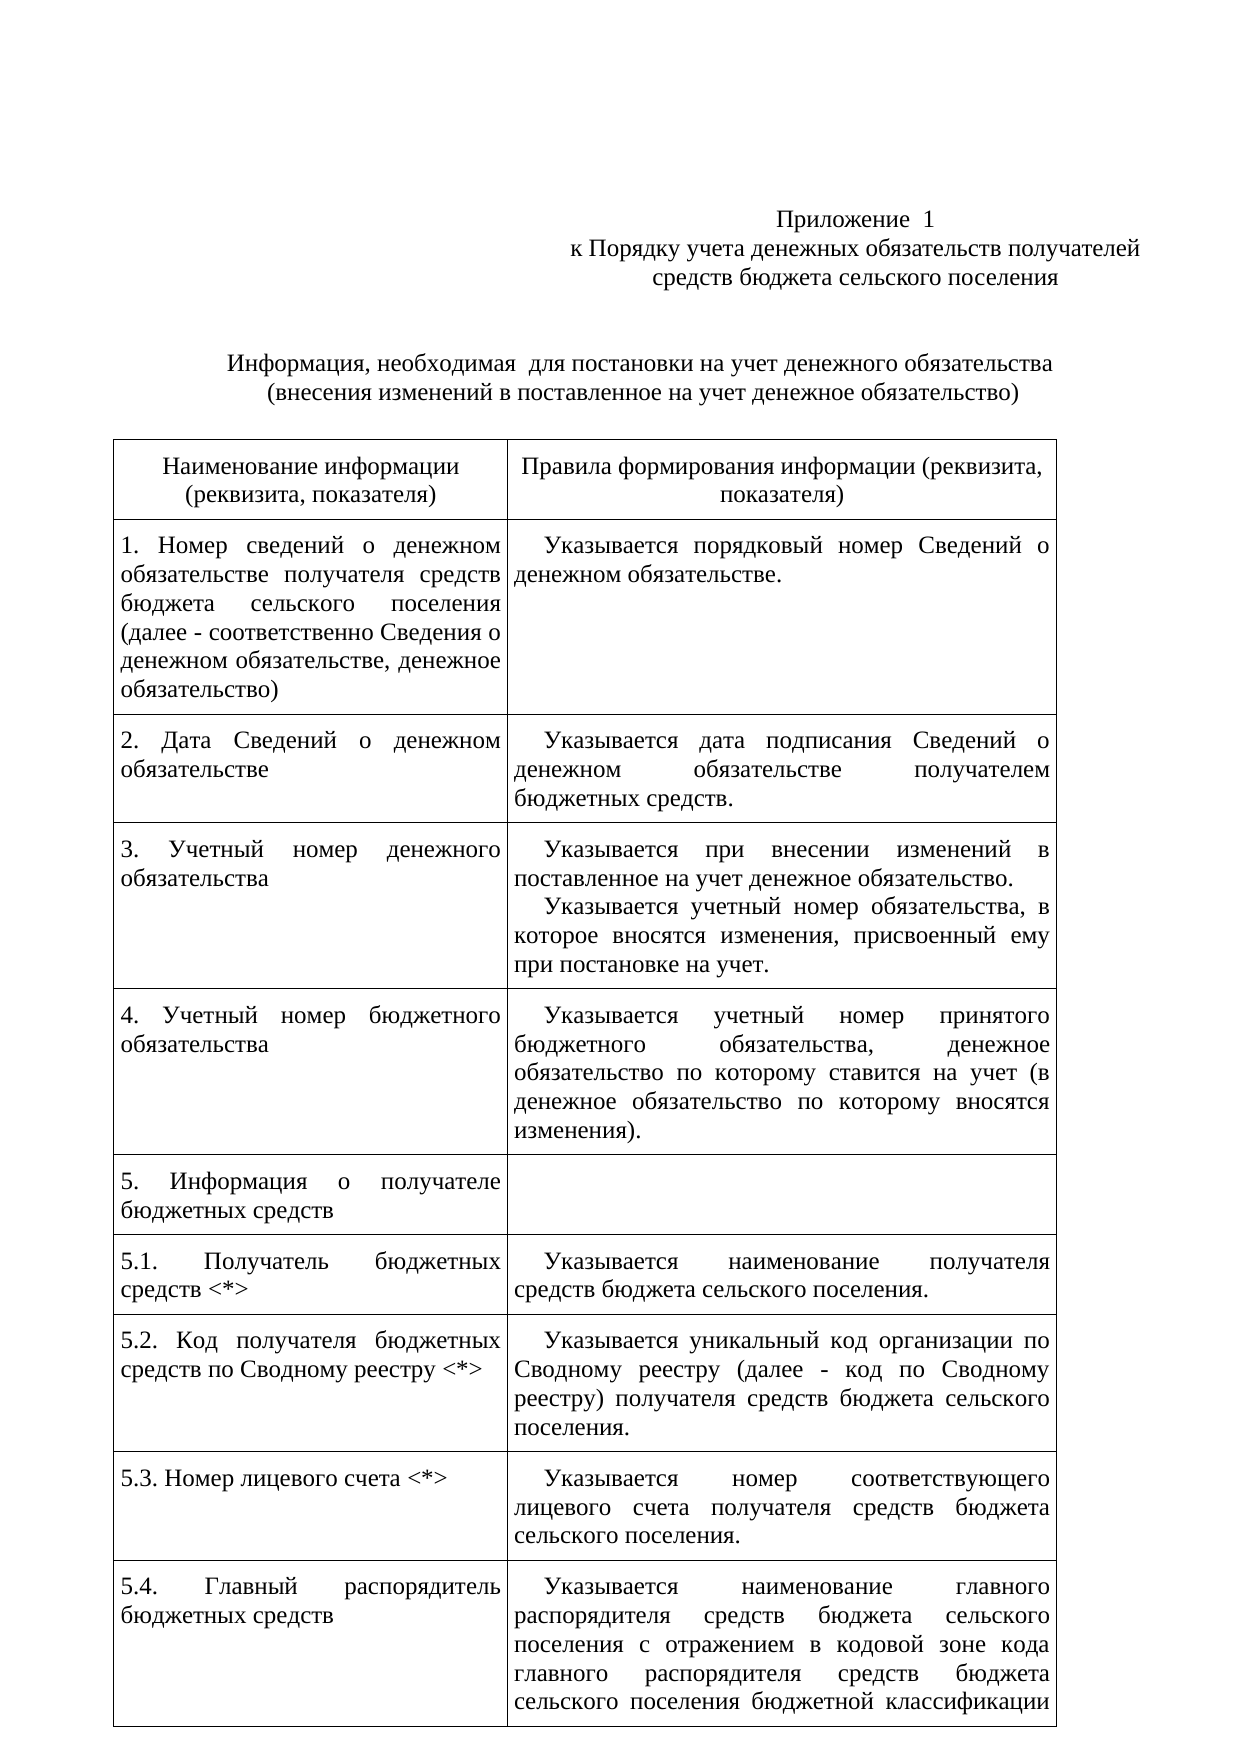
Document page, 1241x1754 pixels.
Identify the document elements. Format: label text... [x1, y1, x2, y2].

text (внесения изменений в поставленное на учет денежное обязательство) [120, 377, 1159, 406]
table_cell Указывается уникальный код организации по Сводному реестру (далее - код по Сводному реестру) получателя средств бюджета сельского поселения. [508, 1315, 1056, 1451]
table_header Правила формирования информации (реквизита, показателя) [508, 440, 1056, 519]
table_cell Указывается номер соответствующего лицевого счета получателя средств бюджета сельского поселения. [508, 1452, 1056, 1560]
table_cell Указывается наименование получателя средств бюджета сельского поселения. [508, 1235, 1056, 1314]
table_cell Указывается дата подписания Сведений о денежном обязательстве получателем бюджетных средств. [508, 715, 1056, 822]
table_cell 5.1. Получатель бюджетных средств <*> [114, 1235, 507, 1314]
table_cell Указывается учетный номер принятого бюджетного обязательства, денежное обязательство по которому ставится на учет (в денежное обязательство по которому вносятся изменения). [508, 989, 1056, 1154]
table_cell 5.2. Код получателя бюджетных средств по Сводному реестру <*> [114, 1315, 507, 1451]
table_cell [508, 1155, 1056, 1234]
table_cell Указывается при внесении изменений в поставленное на учет денежное обязательство. Указывается учетный номер обязательства, в которое вносятся изменения, присвоенный ему при постановке на учет. [508, 823, 1056, 988]
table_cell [114, 1561, 507, 1726]
text Приложение 1 [551, 204, 1159, 233]
table_header Наименование информации (реквизита, показателя) [114, 440, 507, 519]
text к Порядку учета денежных обязательств получателей средств бюджета сельского поселения [551, 233, 1159, 291]
table_cell 2. Дата Сведений о денежном обязательстве [114, 715, 507, 822]
text Информация, необходимая для постановки на учет денежного обязательства [120, 348, 1159, 377]
table_cell 5.3. Номер лицевого счета <*> [114, 1452, 507, 1560]
table_cell 5. Информация о получателе бюджетных средств [114, 1155, 507, 1234]
table_cell 3. Учетный номер денежного обязательства [114, 823, 507, 988]
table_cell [508, 1561, 1056, 1726]
table_cell 1. Номер сведений о денежном обязательстве получателя средств бюджета сельского поселения (далее - соответственно Сведения о денежном обязательстве, денежное обязательство) [114, 520, 507, 714]
table_cell Указывается порядковый номер Сведений о денежном обязательстве. [508, 520, 1056, 714]
table_cell 4. Учетный номер бюджетного обязательства [114, 989, 507, 1154]
